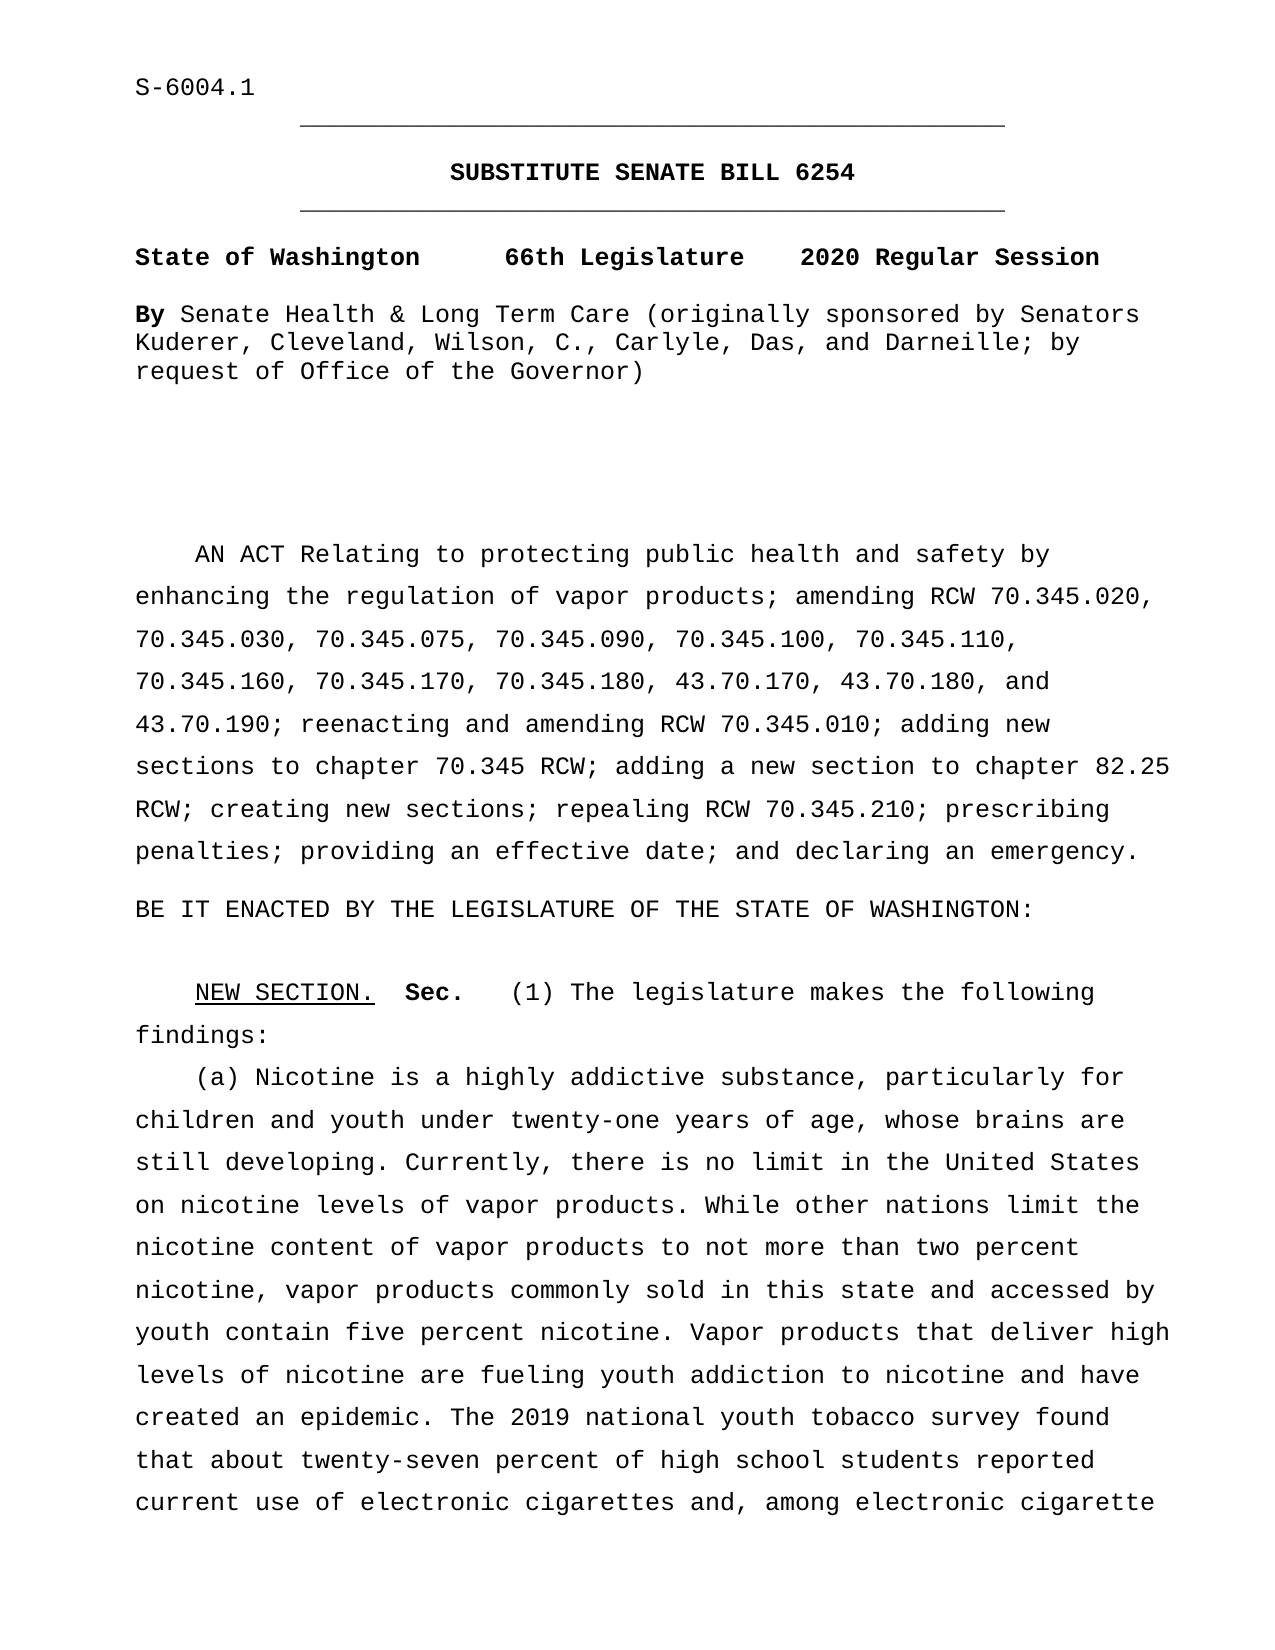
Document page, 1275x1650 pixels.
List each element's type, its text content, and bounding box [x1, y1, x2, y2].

text AN ACT Relating to protecting public health and safety by enhancing the regulation of vapor products; amending RCW 70.345.020, 70.345.030, 70.345.075, 70.345.090, 70.345.100, 70.345.110, 70.345.160, 70.345.170, 70.345.180, 43.70.170, 43.70.180, and 43.70.190; reenacting and amending RCW 70.345.010; adding new sections to chapter 70.345 RCW; adding a new section to chapter 82.25 RCW; creating new sections; repealing RCW 70.345.210; prescribing penalties; providing an effective date; and declaring an emergency. [135, 528, 1170, 868]
text By Senate Health & Long Term Care (originally sponsored by Senators Kuderer, Cleveland, Wilson, C., Carlyle, Das, and Darneille; by request of Office of the Governor) [135, 302, 1170, 387]
text SUBSTITUTE SENATE BILL 6254 [135, 160, 1170, 188]
text NEW SECTION. Sec. (1) The legislature makes the following findings: [135, 967, 1170, 1052]
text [135, 1052, 1170, 1519]
text S-6004.1 [135, 75, 1170, 103]
text _______________________________________________ [135, 103, 1170, 132]
text State of Washington 66th Legislature 2020 Regular Session [135, 245, 1170, 273]
text _______________________________________________ [135, 188, 1170, 217]
text BE IT ENACTED BY THE LEGISLATURE OF THE STATE OF WASHINGTON: [135, 897, 1170, 925]
